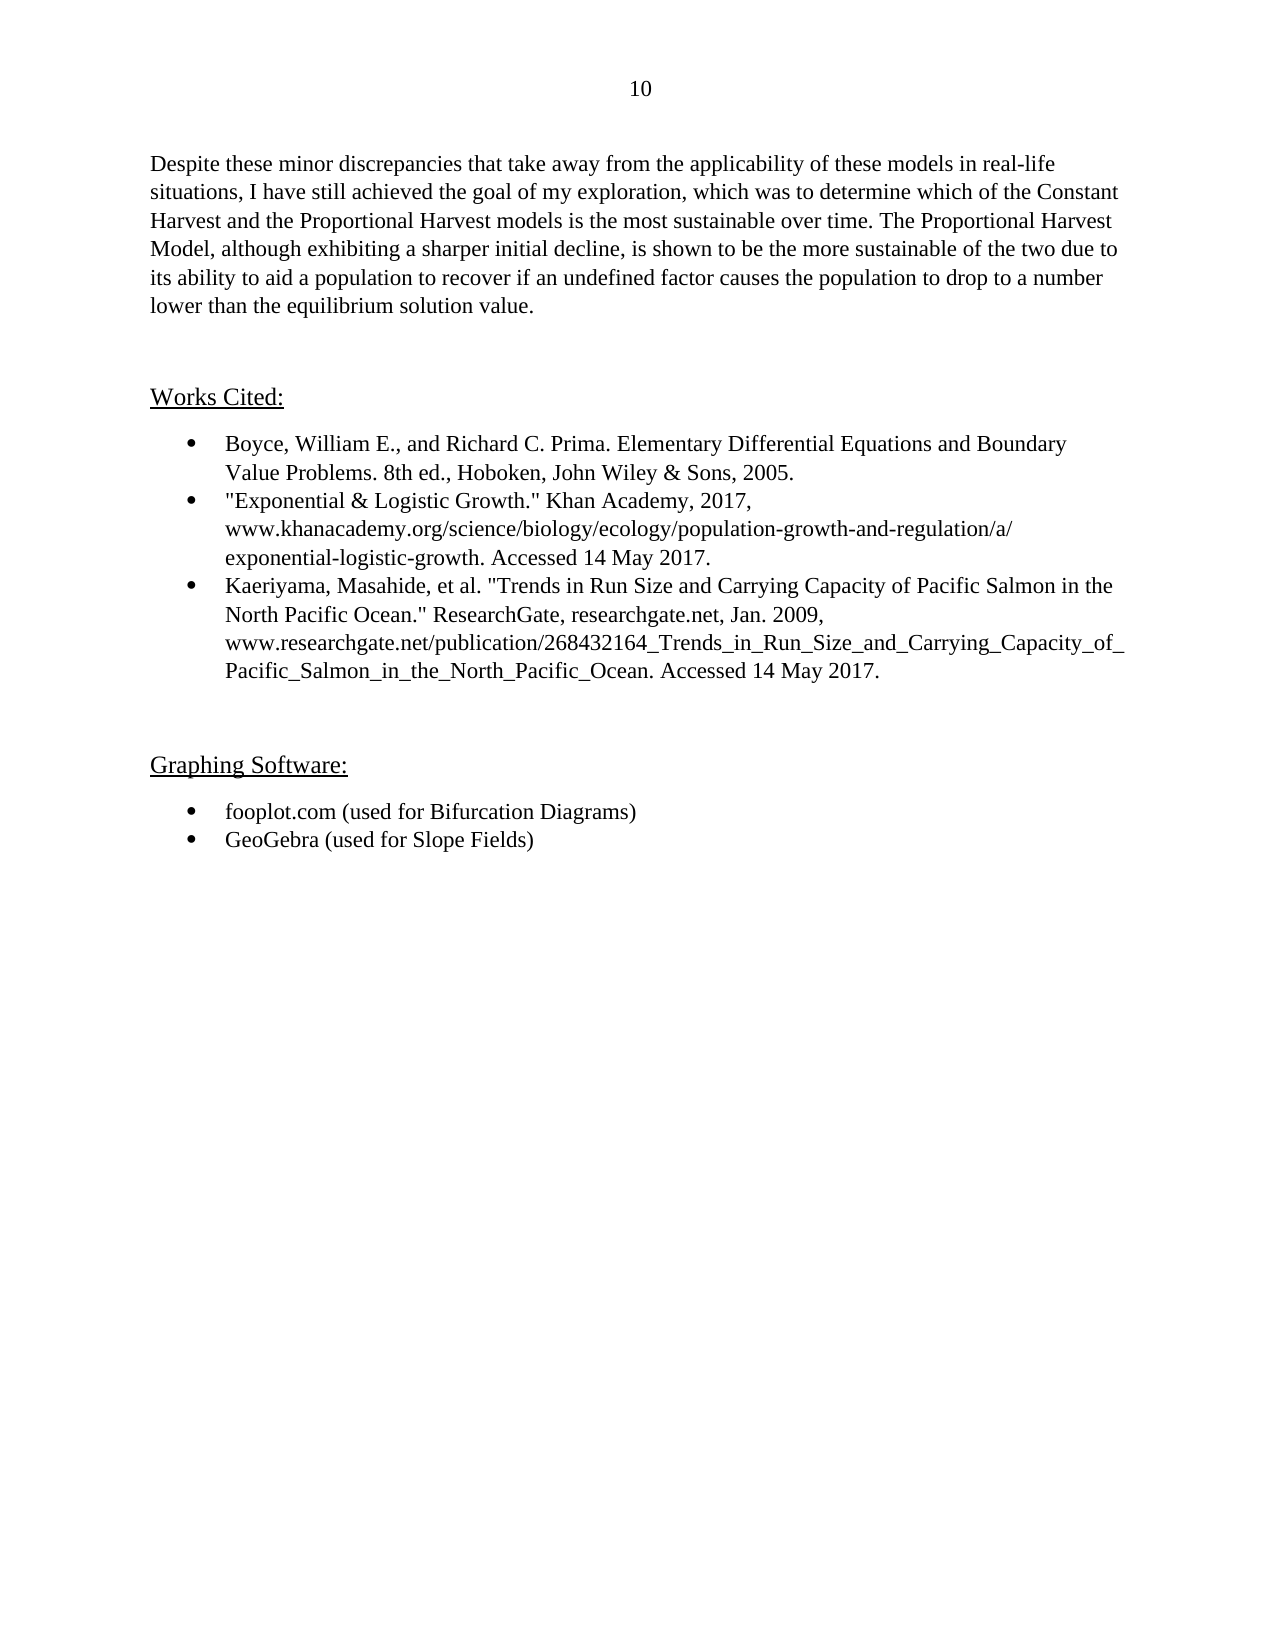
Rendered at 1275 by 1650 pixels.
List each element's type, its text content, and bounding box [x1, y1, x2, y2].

list GeoGebra (used for Slope Fields) [187, 827, 1125, 853]
list Kaeriyama, Masahide, et al. "Trends in Run Size and Carrying Capacity of Pacific Salmon in the North Pacific Ocean." ResearchGate, researchgate.net, Jan. 2009, www.researchgate.net/publication/268432164_Trends_in_Run_Size_and_Carrying_Capacity_of_Pacific_Salmon_in_the_North_Pacific_Ocean. Accessed 14 May 2017. [187, 572, 1125, 684]
text Works Cited: [150, 382, 1125, 411]
list "Exponential & Logistic Growth." Khan Academy, 2017, www.khanacademy.org/science/biology/ecology/population-growth-and-regulation/a/exponential-logistic-growth. Accessed 14 May 2017. [187, 487, 1125, 570]
text Despite these minor discrepancies that take away from the applicability of these models in real-life situations, I have still achieved the goal of my exploration, which was to determine which of the Constant Harvest and the Proportional Harvest models is the most sustainable over time. The Proportional Harvest Model, although exhibiting a sharper initial decline, is shown to be the more sustainable of the two due to its ability to aid a population to recover if an undefined factor causes the population to drop to a number lower than the equilibrium solution value. [150, 150, 1125, 318]
list fooplot.com (used for Bifurcation Diagrams) [187, 798, 1125, 824]
list Boyce, William E., and Richard C. Prima. Elementary Differential Equations and Boundary Value Problems. 8th ed., Hoboken, John Wiley & Sons, 2005. [187, 430, 1125, 485]
text Graphing Software: [150, 750, 1125, 779]
